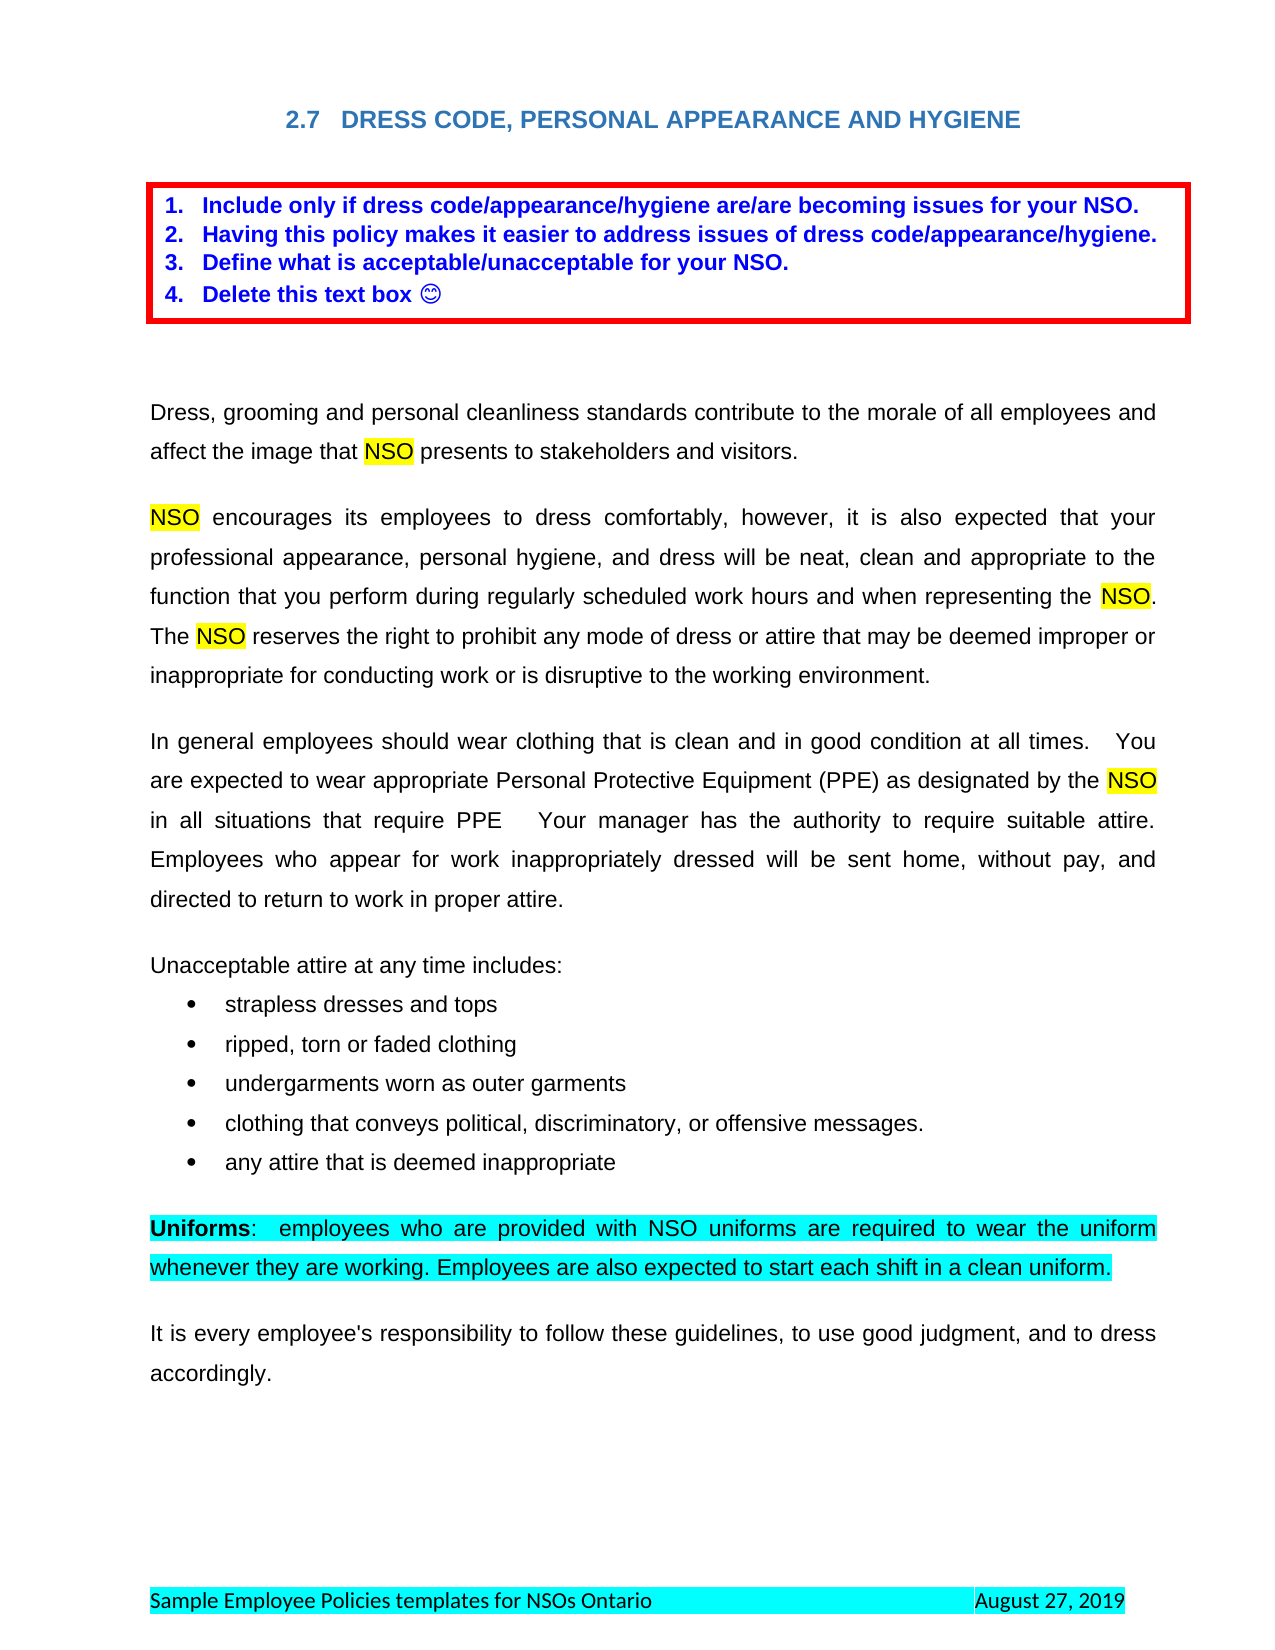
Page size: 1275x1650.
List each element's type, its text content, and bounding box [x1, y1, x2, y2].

subtitle 2.7 DRESS CODE, PERSONAL APPEARANCE AND HYGIENE [150, 104, 1157, 133]
text Dress, grooming and personal cleanliness standards contribute to the morale of all employees and affect the image that NSO presents to stakeholders and visitors. [150, 399, 1157, 465]
list clothing that conveys political, discriminatory, or offensive messages. [187, 1109, 1157, 1136]
text In general employees should wear clothing that is clean and in good condition at all times. You are expected to wear appropriate Personal Protective Equipment (PPE) as designated by the NSO in all situations that require PPE Your manager has the authority to require suitable attire. Employees who appear for work inappropriately dressed will be sent home, without pay, and directed to return to work in proper attire. [150, 728, 1157, 912]
text Unacceptable attire at any time includes: [150, 952, 1157, 978]
list undergarments worn as outer garments [187, 1070, 1157, 1096]
list any attire that is deemed inappropriate [187, 1149, 1157, 1175]
list ripped, torn or faded clothing [187, 1031, 1157, 1057]
text Uniforms: employees who are provided with NSO uniforms are required to wear the uniform whenever they are working. Employees are also expected to start each shift in a clean uniform. [150, 1241, 1157, 1281]
list strapless dresses and tops [187, 991, 1157, 1017]
text NSO encourages its employees to dress comfortably, however, it is also expected that your professional appearance, personal hygiene, and dress will be neat, clean and appropriate to the function that you perform during regularly scheduled work hours and when representing the NSO. The NSO reserves the right to prohibit any mode of dress or attire that may be deemed improper or inappropriate for conducting work or is disruptive to the working environment. [150, 504, 1157, 688]
text It is every employee's responsibility to follow these guidelines, to use good judgment, and to dress accordingly. [150, 1320, 1157, 1386]
